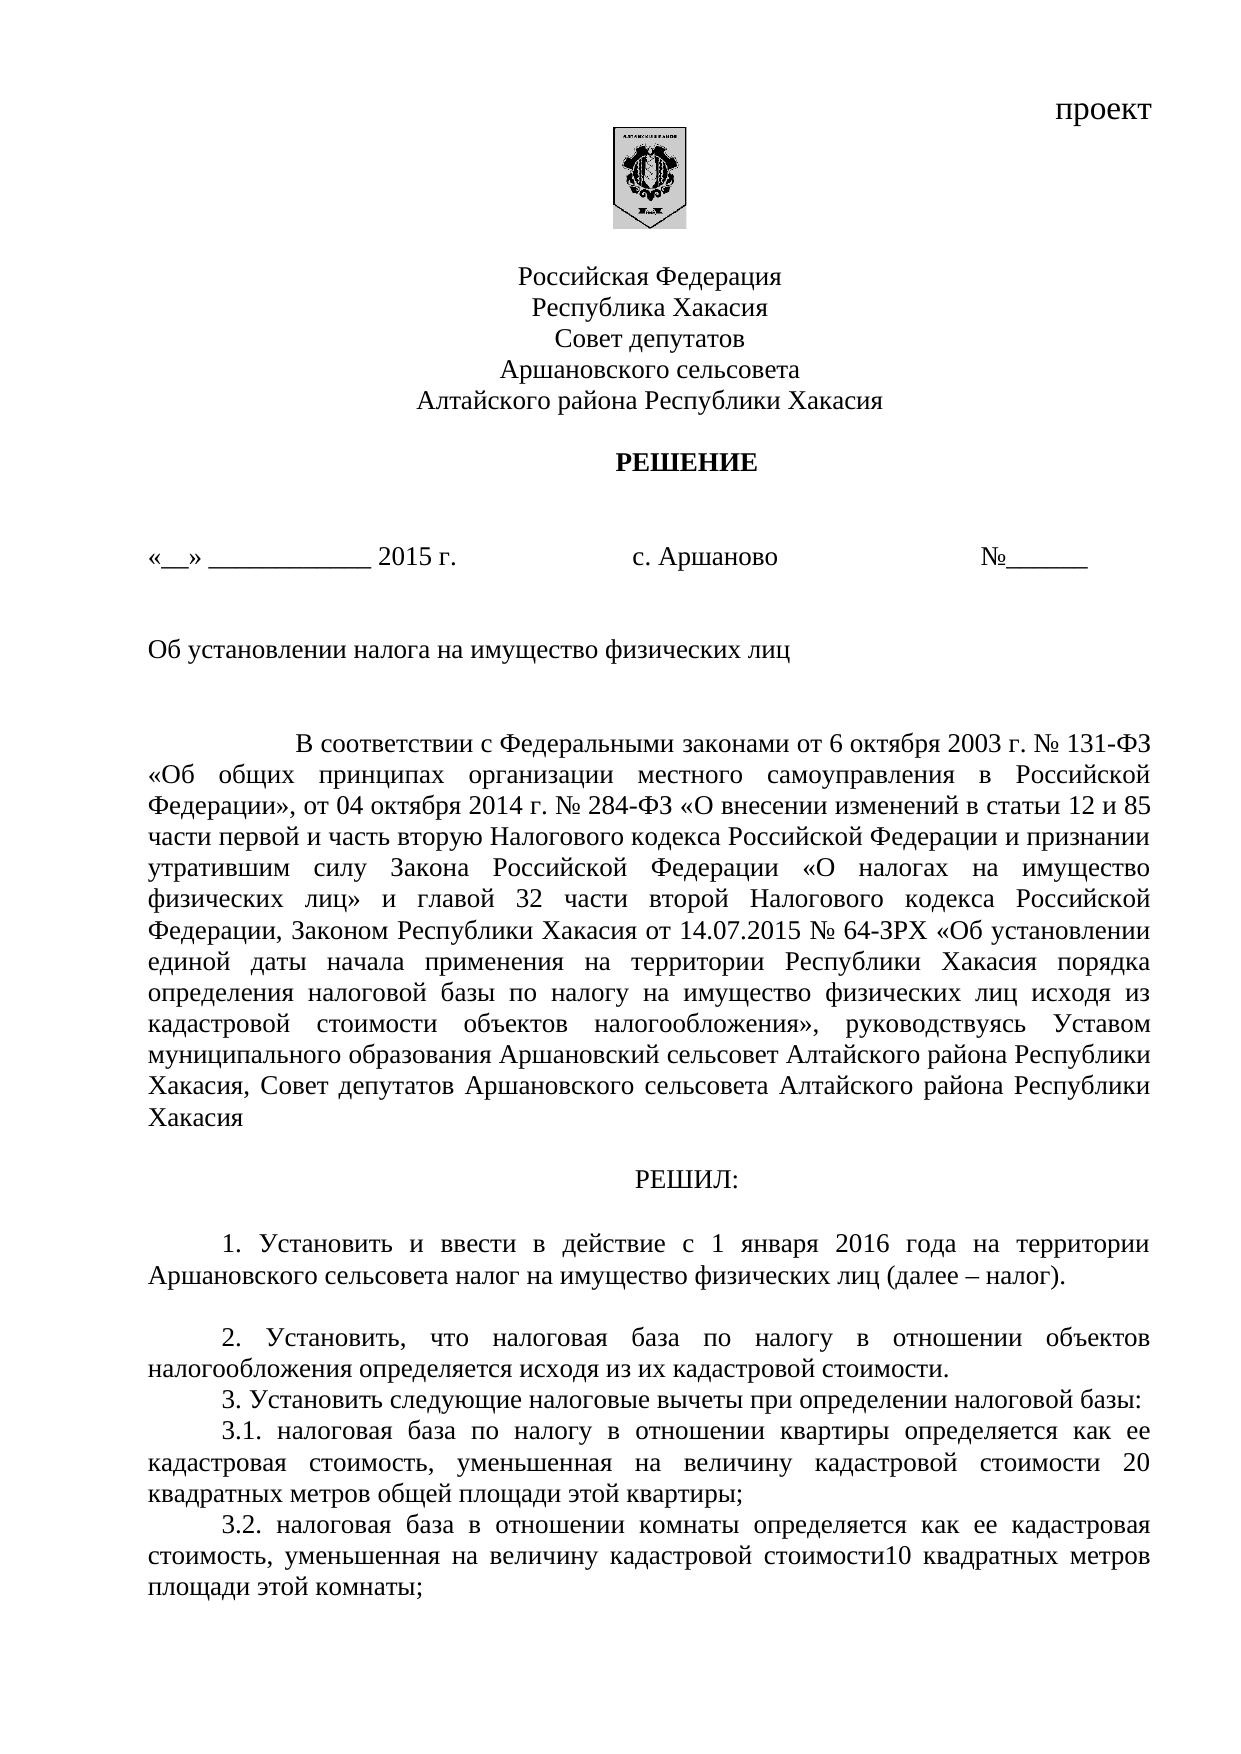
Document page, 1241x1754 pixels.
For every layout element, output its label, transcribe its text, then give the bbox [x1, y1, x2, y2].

title РЕШЕНИЕ [148, 447, 1152, 478]
text Об установлении налога на имущество физических лиц [148, 633, 1152, 664]
text 2. Установить, что налоговая база по налогу в отношении объектов налогообложения определяется исходя из их кадастровой стоимости. [148, 1321, 1152, 1383]
text 3. Установить следующие налоговые вычеты при определении налоговой базы: [148, 1383, 1152, 1414]
text В соответствии с Федеральными законами от 6 октября 2003 г. № 131-ФЗ «Об общих принципах организации местного самоуправления в Российской Федерации», от 04 октября 2014 г. № 284-ФЗ «О внесении изменений в статьи 12 и 85 части первой и часть вторую Налогового кодекса Российской Федерации и признании утратившим силу Закона Российской Федерации «О налогах на имущество физических лиц» и главой 32 части второй Налогового кодекса Российской Федерации, Законом Республики Хакасия от 14.07.2015 № 64-ЗРХ «Об установлении единой даты начала применения на территории Республики Хакасия порядка определения налоговой базы по налогу на имущество физических лиц исходя из кадастровой стоимости объектов налогообложения», руководствуясь Уставом муниципального образования Аршановский сельсовет Алтайского района Республики Хакасия, Совет депутатов Аршановского сельсовета Алтайского района Республики Хакасия [148, 727, 1152, 1132]
title Совет депутатов [148, 322, 1152, 353]
title «__» ____________ . с. Аршаново №______ [148, 540, 1152, 571]
title Алтайского района Республики Хакасия [148, 384, 1152, 415]
title РЕШИЛ: [148, 1163, 1152, 1194]
text 3.1. налоговая база по налогу в отношении квартиры определяется как ее кадастровая стоимость, уменьшенная на величину кадастровой стоимости 20 квадратных метров общей площади этой квартиры; [148, 1414, 1152, 1508]
text 1. Установить и ввести в действие с 1 января 2016 года на территории Аршановского сельсовета налог на имущество физических лиц (далее – налог). [148, 1228, 1152, 1290]
title Аршановского сельсовета [148, 353, 1152, 384]
text проект [148, 89, 1152, 127]
title Республика Хакасия [148, 291, 1152, 322]
title Российская Федерация [148, 260, 1152, 291]
text 3.2. налоговая база в отношении комнаты определяется как ее кадастровая стоимость, уменьшенная на величину кадастровой стоимости10 квадратных метров площади этой комнаты; [148, 1508, 1152, 1601]
